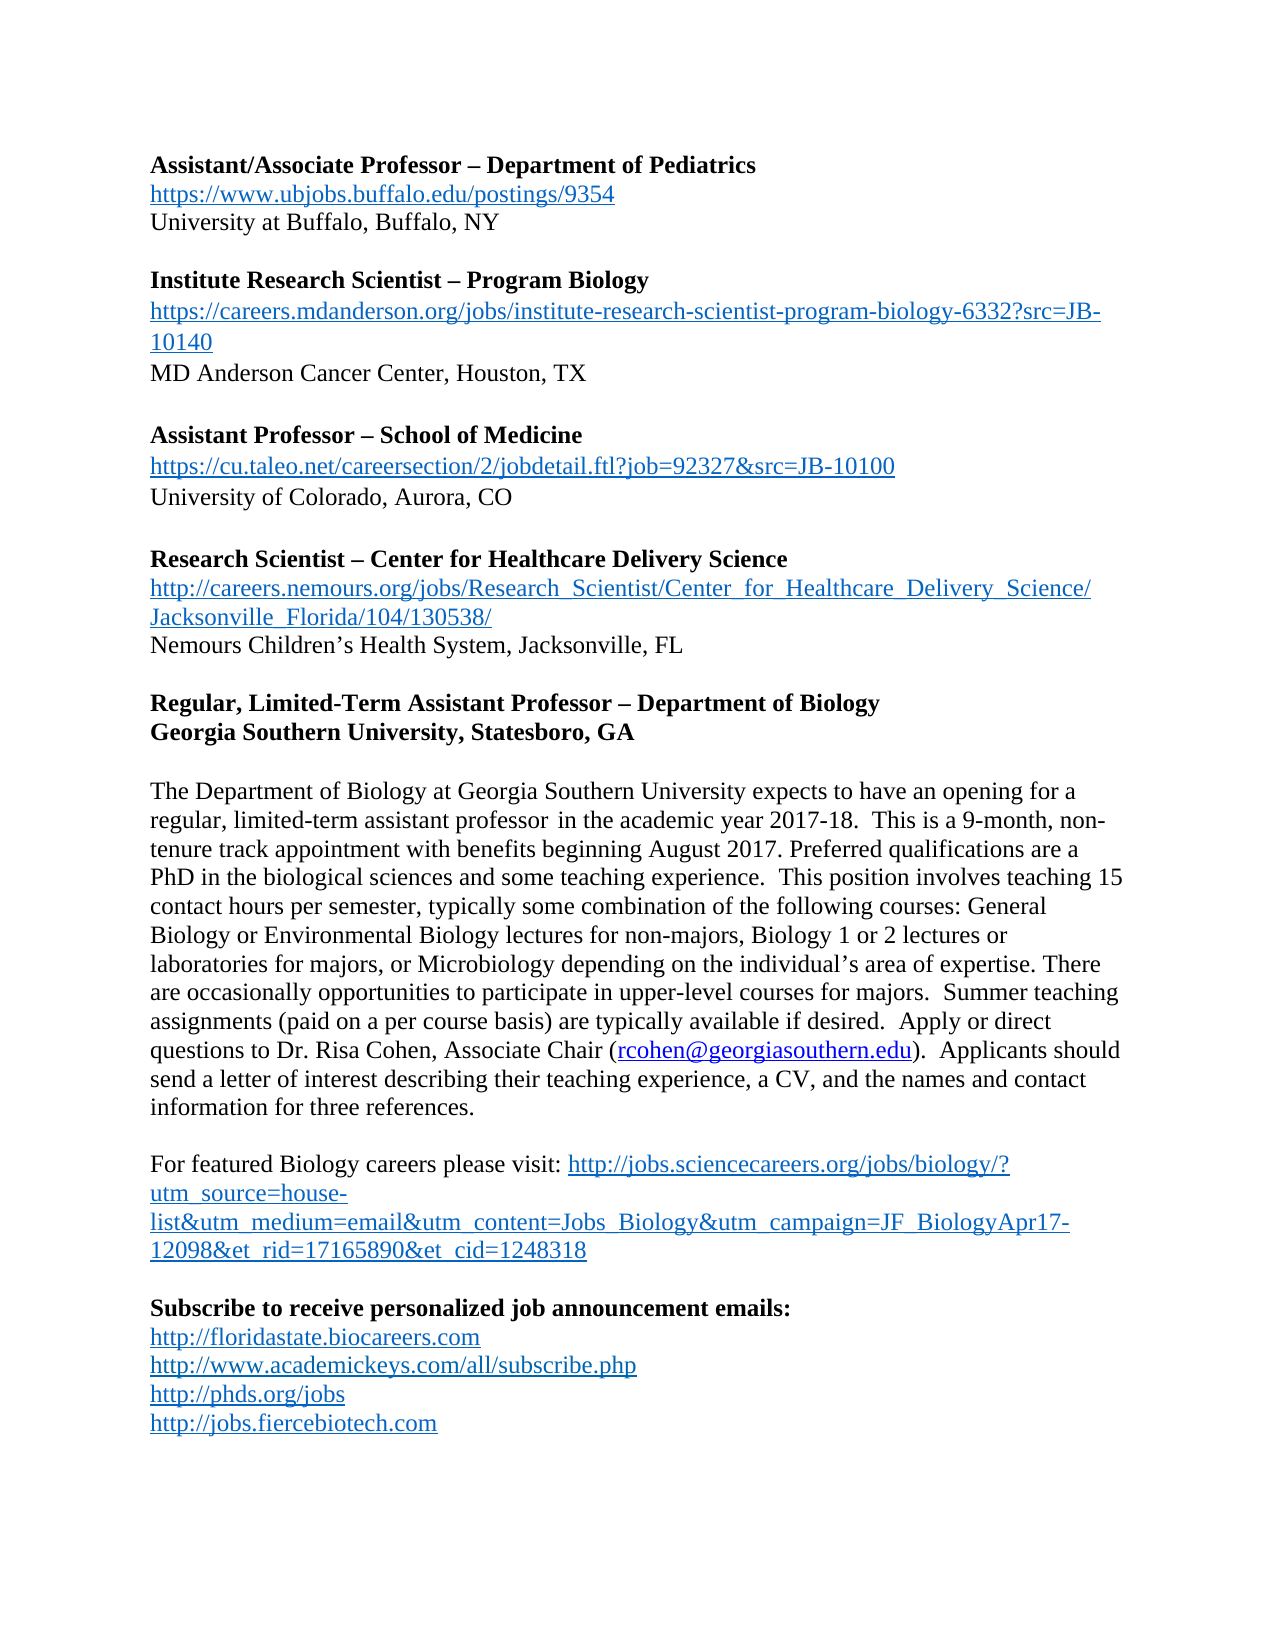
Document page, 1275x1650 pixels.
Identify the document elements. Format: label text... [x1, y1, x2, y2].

text Institute Research Scientist – Program Biology [150, 265, 1125, 294]
text For featured Biology careers please visit: http://jobs.sciencecareers.org/jobs/biology/?utm_source=house-list&utm_medium=email&utm_content=Jobs_Biology&utm_campaign=JF_BiologyApr17-12098&et_rid=17165890&et_cid=1248318 [150, 1149, 1125, 1264]
text http://careers.nemours.org/jobs/Research_Scientist/Center_for_Healthcare_Delivery_Science/Jacksonville_Florida/104/130538/ [150, 573, 1125, 631]
text https://www.ubjobs.buffalo.edu/postings/9354 [150, 179, 1125, 207]
text The Department of Biology at Georgia Southern University expects to have an opening for a regular, limited-term assistant professor in the academic year 2017-18. This is a 9-month, non-tenure track appointment with benefits beginning August 2017. Preferred qualifications are a PhD in the biological sciences and some teaching experience. This position involves teaching 15 contact hours per semester, typically some combination of the following courses: General Biology or Environmental Biology lectures for non-majors, Biology 1 or 2 lectures or laboratories for majors, or Microbiology depending on the individual’s area of expertise. There are occasionally opportunities to participate in upper-level courses for majors. Summer teaching assignments (paid on a per course basis) are typically available if desired. Apply or direct questions to Dr. Risa Cohen, Associate Chair (rcohen@georgiasouthern.edu). Applicants should send a letter of interest describing their teaching experience, a CV, and the names and contact information for three references. [150, 776, 1125, 1149]
text https://cu.taleo.net/careersection/2/jobdetail.ftl?job=92327&src=JB-10100 [150, 451, 1125, 480]
text Regular, Limited-Term Assistant Professor – Department of Biology [150, 688, 1125, 717]
text MD Anderson Cancer Center, Houston, TX [150, 358, 1125, 387]
text Research Scientist – Center for Healthcare Delivery Science [150, 544, 1125, 573]
text Assistant/Associate Professor – Department of Pediatrics [150, 150, 1125, 179]
text University of Colorado, Aurora, CO [150, 482, 1125, 511]
text Georgia Southern University, Statesboro, GA [150, 717, 1125, 746]
text http://jobs.fiercebiotech.com [150, 1408, 1125, 1437]
text http://phds.org/jobs [150, 1379, 1125, 1408]
text Nemours Children’s Health System, Jacksonville, FL [150, 631, 1125, 659]
text https://careers.mdanderson.org/jobs/institute-research-scientist-program-biology-6332?src=JB-10140 [150, 296, 1125, 356]
text Subscribe to receive personalized job announcement emails: http://floridastate.biocareers.com [150, 1293, 1125, 1350]
text http://www.academickeys.com/all/subscribe.php [150, 1350, 1125, 1379]
text University at Buffalo, Buffalo, NY [150, 207, 1125, 236]
text Assistant Professor – School of Medicine [150, 420, 1125, 449]
